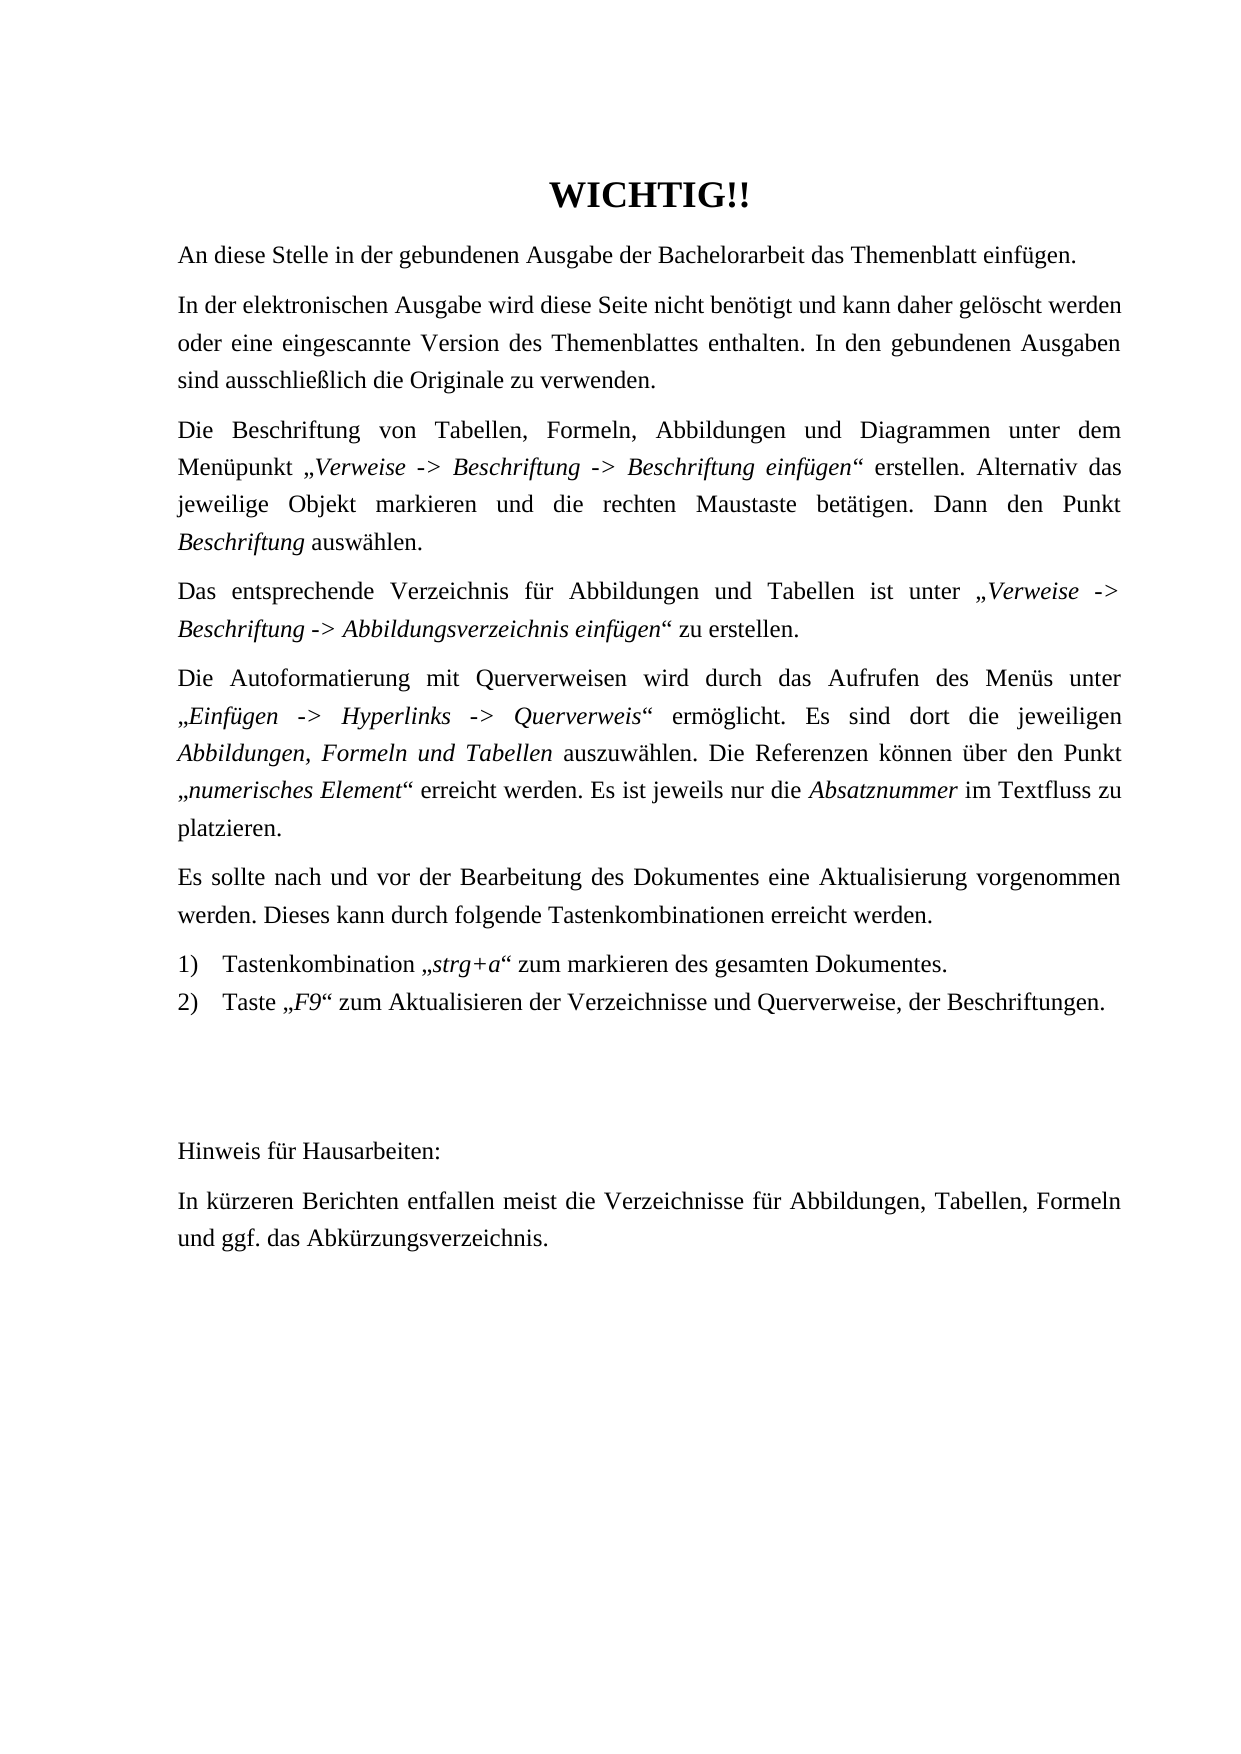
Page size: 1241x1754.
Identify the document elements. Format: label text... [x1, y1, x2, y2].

text An diese Stelle in der gebundenen Ausgabe der Bachelorarbeit das Themenblatt einfügen. [177, 241, 1122, 269]
text Hinweis für Hausarbeiten: [177, 1136, 1122, 1165]
text Es sollte nach und vor der Bearbeitung des Dokumentes eine Aktualisierung vorgenommen werden. Dieses kann durch folgende Tastenkombinationen erreicht werden. [177, 862, 1122, 928]
text Die Autoformatierung mit Querverweisen wird durch das Aufrufen des Menüs unter „Einfügen -> Hyperlinks -> Querverweis“ ermöglicht. Es sind dort die jeweiligen Abbildungen, Formeln und Tabellen auszuwählen. Die Referenzen können über den Punkt „numerisches Element“ erreicht werden. Es ist jeweils nur die Absatznummer im Textfluss zu platzieren. [177, 663, 1122, 841]
text Das entsprechende Verzeichnis für Abbildungen und Tabellen ist unter „Verweise -> Beschriftung -> Abbildungsverzeichnis einfügen“ zu erstellen. [177, 576, 1122, 642]
text WICHTIG!! [177, 172, 1122, 215]
list Taste „F9“ zum Aktualisieren der Verzeichnisse und Querverweise, der Beschriftungen. [177, 987, 1122, 1016]
list Tastenkombination „strg+a“ zum markieren des gesamten Dokumentes. [177, 949, 1122, 978]
text In der elektronischen Ausgabe wird diese Seite nicht benötigt und kann daher gelöscht werden oder eine eingescannte Version des Themenblattes enthalten. In den gebundenen Ausgaben sind ausschließlich die Originale zu verwenden. [177, 290, 1122, 394]
text In kürzeren Berichten entfallen meist die Verzeichnisse für Abbildungen, Tabellen, Formeln und ggf. das Abkürzungsverzeichnis. [177, 1186, 1122, 1252]
text Die Beschriftung von Tabellen, Formeln, Abbildungen und Diagrammen unter dem Menüpunkt „Verweise -> Beschriftung -> Beschriftung einfügen“ erstellen. Alternativ das jeweilige Objekt markieren und die rechten Maustaste betätigen. Dann den Punkt Beschriftung auswählen. [177, 415, 1122, 555]
